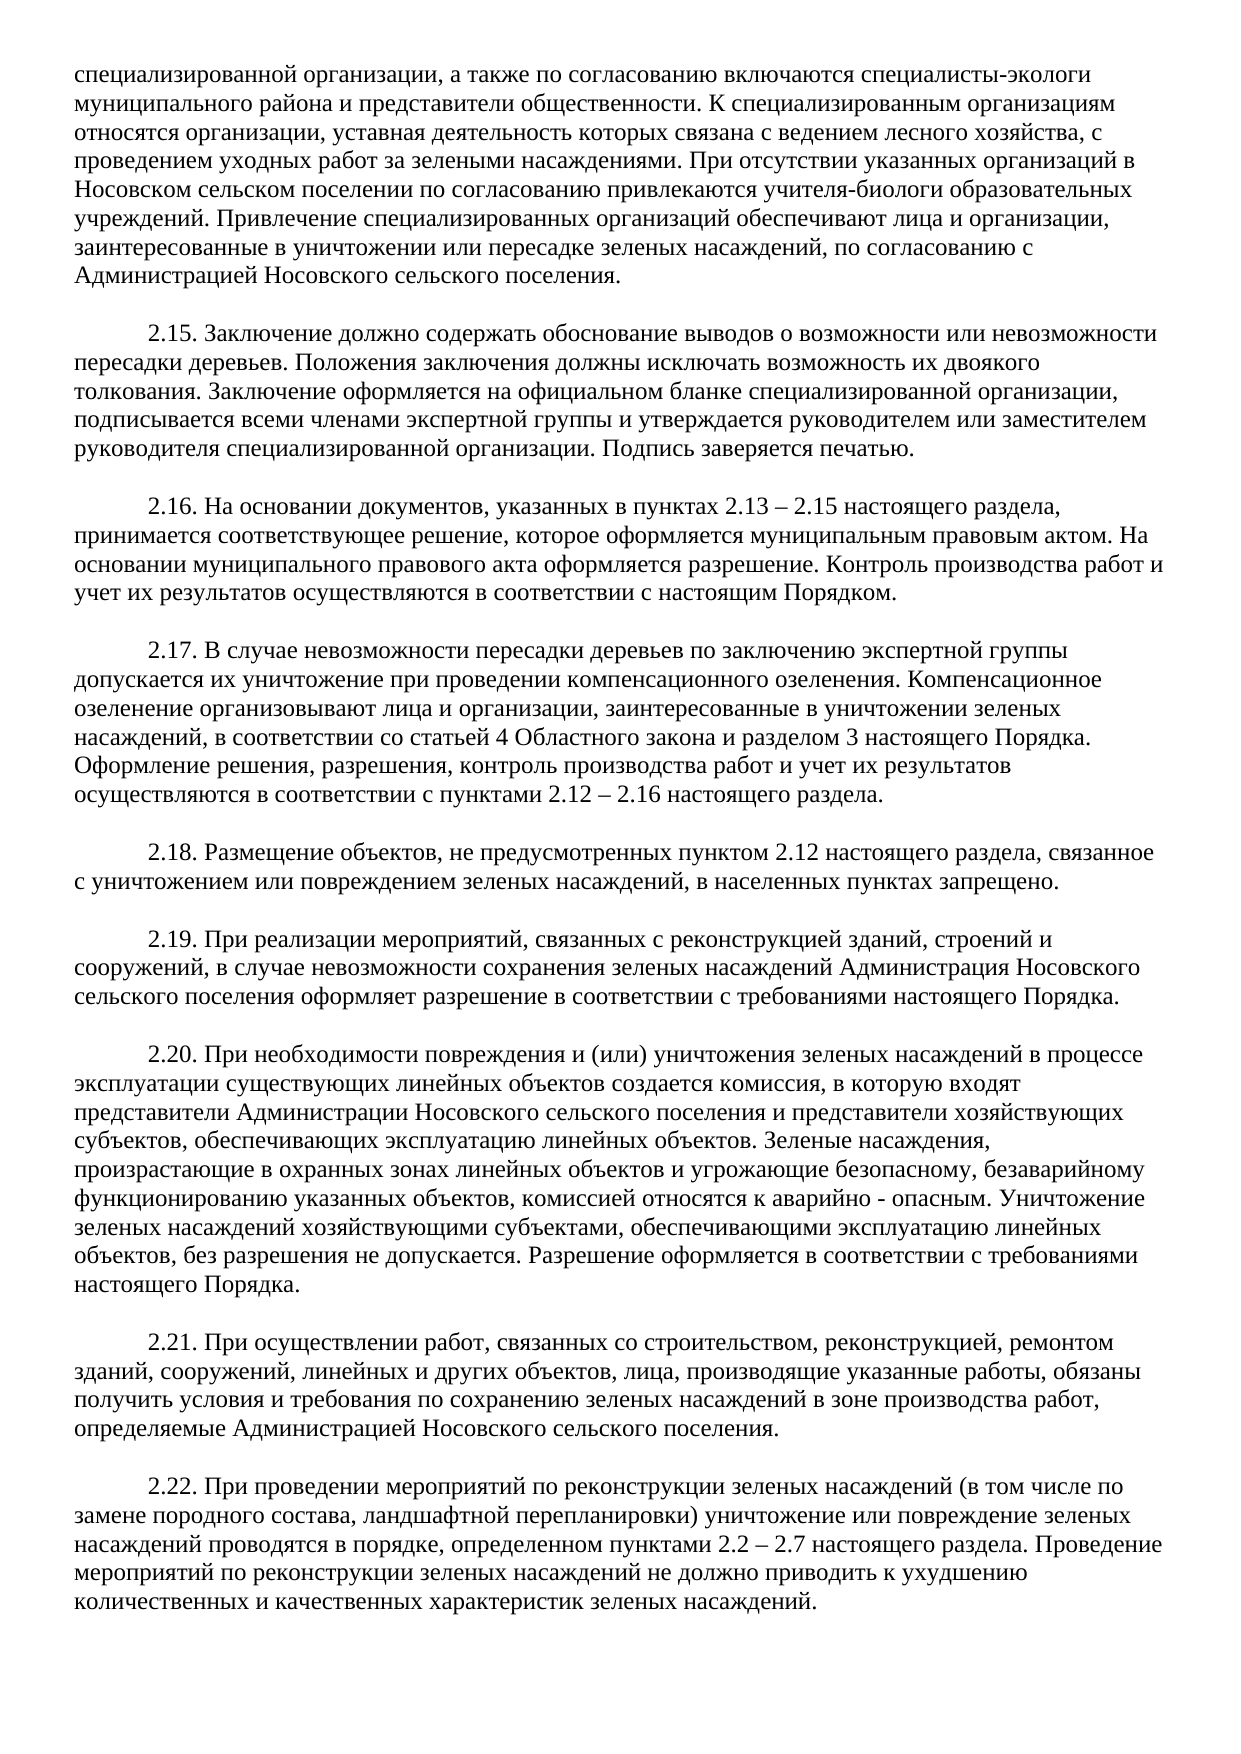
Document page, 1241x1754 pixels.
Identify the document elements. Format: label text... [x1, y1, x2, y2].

text 2.18. Размещение объектов, не предусмотренных пунктом 2.12 настоящего раздела, связанное с уничтожением или повреждением зеленых насаждений, в населенных пунктах запрещено. [74, 837, 1167, 894]
text 2.19. При реализации мероприятий, связанных с реконструкцией зданий, строений и сооружений, в случае невозможности сохранения зеленых насаждений Администрация Носовского сельского поселения оформляет разрешение в соответствии с требованиями настоящего Порядка. [74, 924, 1167, 1010]
text 2.17. В случае невозможности пересадки деревьев по заключению экспертной группы допускается их уничтожение при проведении компенсационного озеленения. Компенсационное озеленение организовывают лица и организации, заинтересованные в уничтожении зеленых насаждений, в соответствии со статьей 4 Областного закона и разделом 3 настоящего Порядка. Оформление решения, разрешения, контроль производства работ и учет их результатов осуществляются в соответствии с пунктами 2.12 – 2.16 настоящего раздела. [74, 635, 1167, 808]
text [74, 59, 1167, 289]
text 2.21. При осуществлении работ, связанных со строительством, реконструкцией, ремонтом зданий, сооружений, линейных и других объектов, лица, производящие указанные работы, обязаны получить условия и требования по сохранению зеленых насаждений в зоне производства работ, определяемые Администрацией Носовского сельского поселения. [74, 1327, 1167, 1442]
text 2.22. При проведении мероприятий по реконструкции зеленых насаждений (в том числе по замене породного состава, ландшафтной перепланировки) уничтожение или повреждение зеленых насаждений проводятся в порядке, определенном пунктами 2.2 – 2.7 настоящего раздела. Проведение мероприятий по реконструкции зеленых насаждений не должно приводить к ухудшению количественных и качественных характеристик зеленых насаждений. [74, 1471, 1167, 1615]
text 2.16. На основании документов, указанных в пунктах 2.13 – 2.15 настоящего раздела, принимается соответствующее решение, которое оформляется муниципальным правовым актом. На основании муниципального правового акта оформляется разрешение. Контроль производства работ и учет их результатов осуществляются в соответствии с настоящим Порядком. [74, 491, 1167, 606]
text 2.15. Заключение должно содержать обоснование выводов о возможности или невозможности пересадки деревьев. Положения заключения должны исключать возможность их двоякого толкования. Заключение оформляется на официальном бланке специализированной организации, подписывается всеми членами экспертной группы и утверждается руководителем или заместителем руководителя специализированной организации. Подпись заверяется печатью. [74, 318, 1167, 462]
text 2.20. При необходимости повреждения и (или) уничтожения зеленых насаждений в процессе эксплуатации существующих линейных объектов создается комиссия, в которую входят представители Администрации Носовского сельского поселения и представители хозяйствующих субъектов, обеспечивающих эксплуатацию линейных объектов. Зеленые насаждения, произрастающие в охранных зонах линейных объектов и угрожающие безопасному, безаварийному функционированию указанных объектов, комиссией относятся к аварийно - опасным. Уничтожение зеленых насаждений хозяйствующими субъектами, обеспечивающими эксплуатацию линейных объектов, без разрешения не допускается. Разрешение оформляется в соответствии с требованиями настоящего Порядка. [74, 1039, 1167, 1298]
